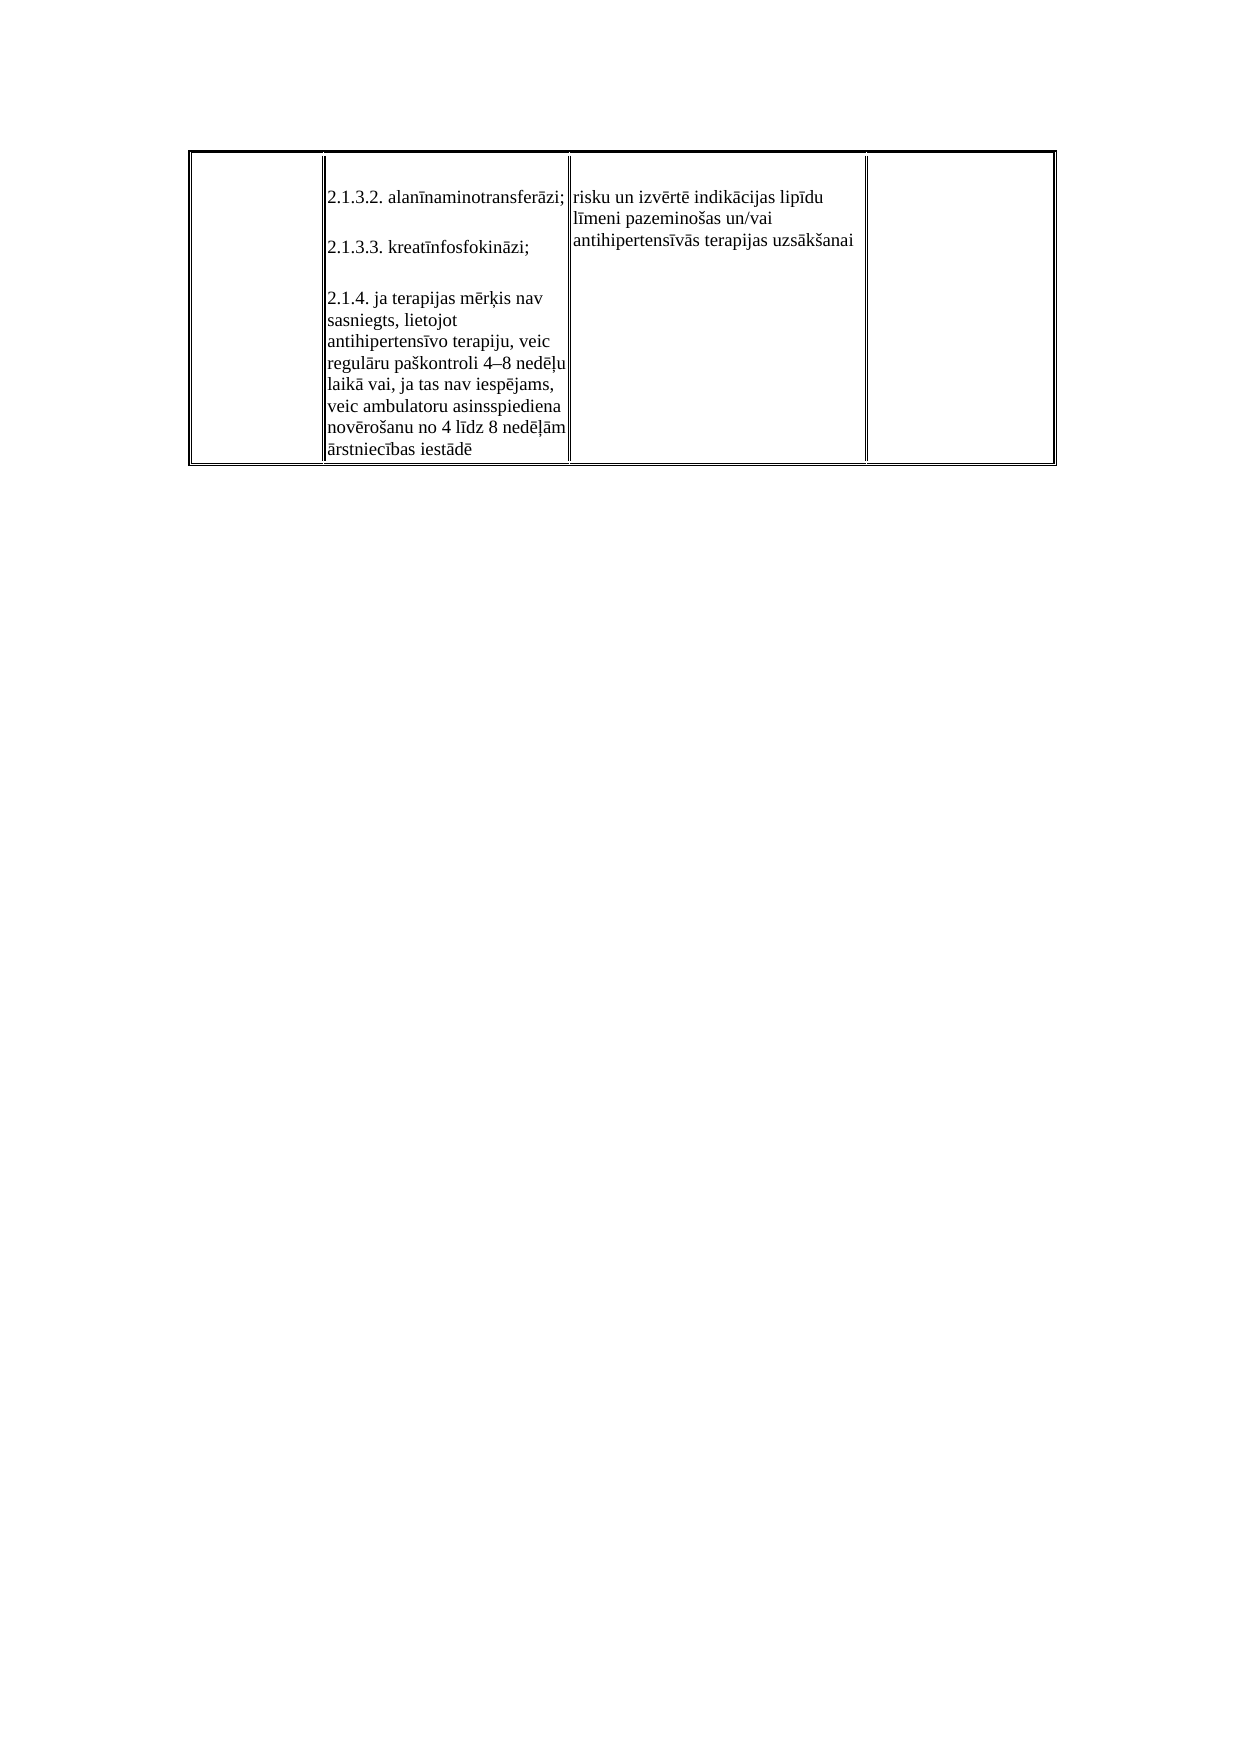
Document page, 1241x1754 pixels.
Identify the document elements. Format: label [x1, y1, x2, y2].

table_cell [570, 153, 867, 463]
table_cell [324, 153, 570, 463]
table_cell [192, 152, 324, 463]
table_cell [867, 153, 1053, 463]
